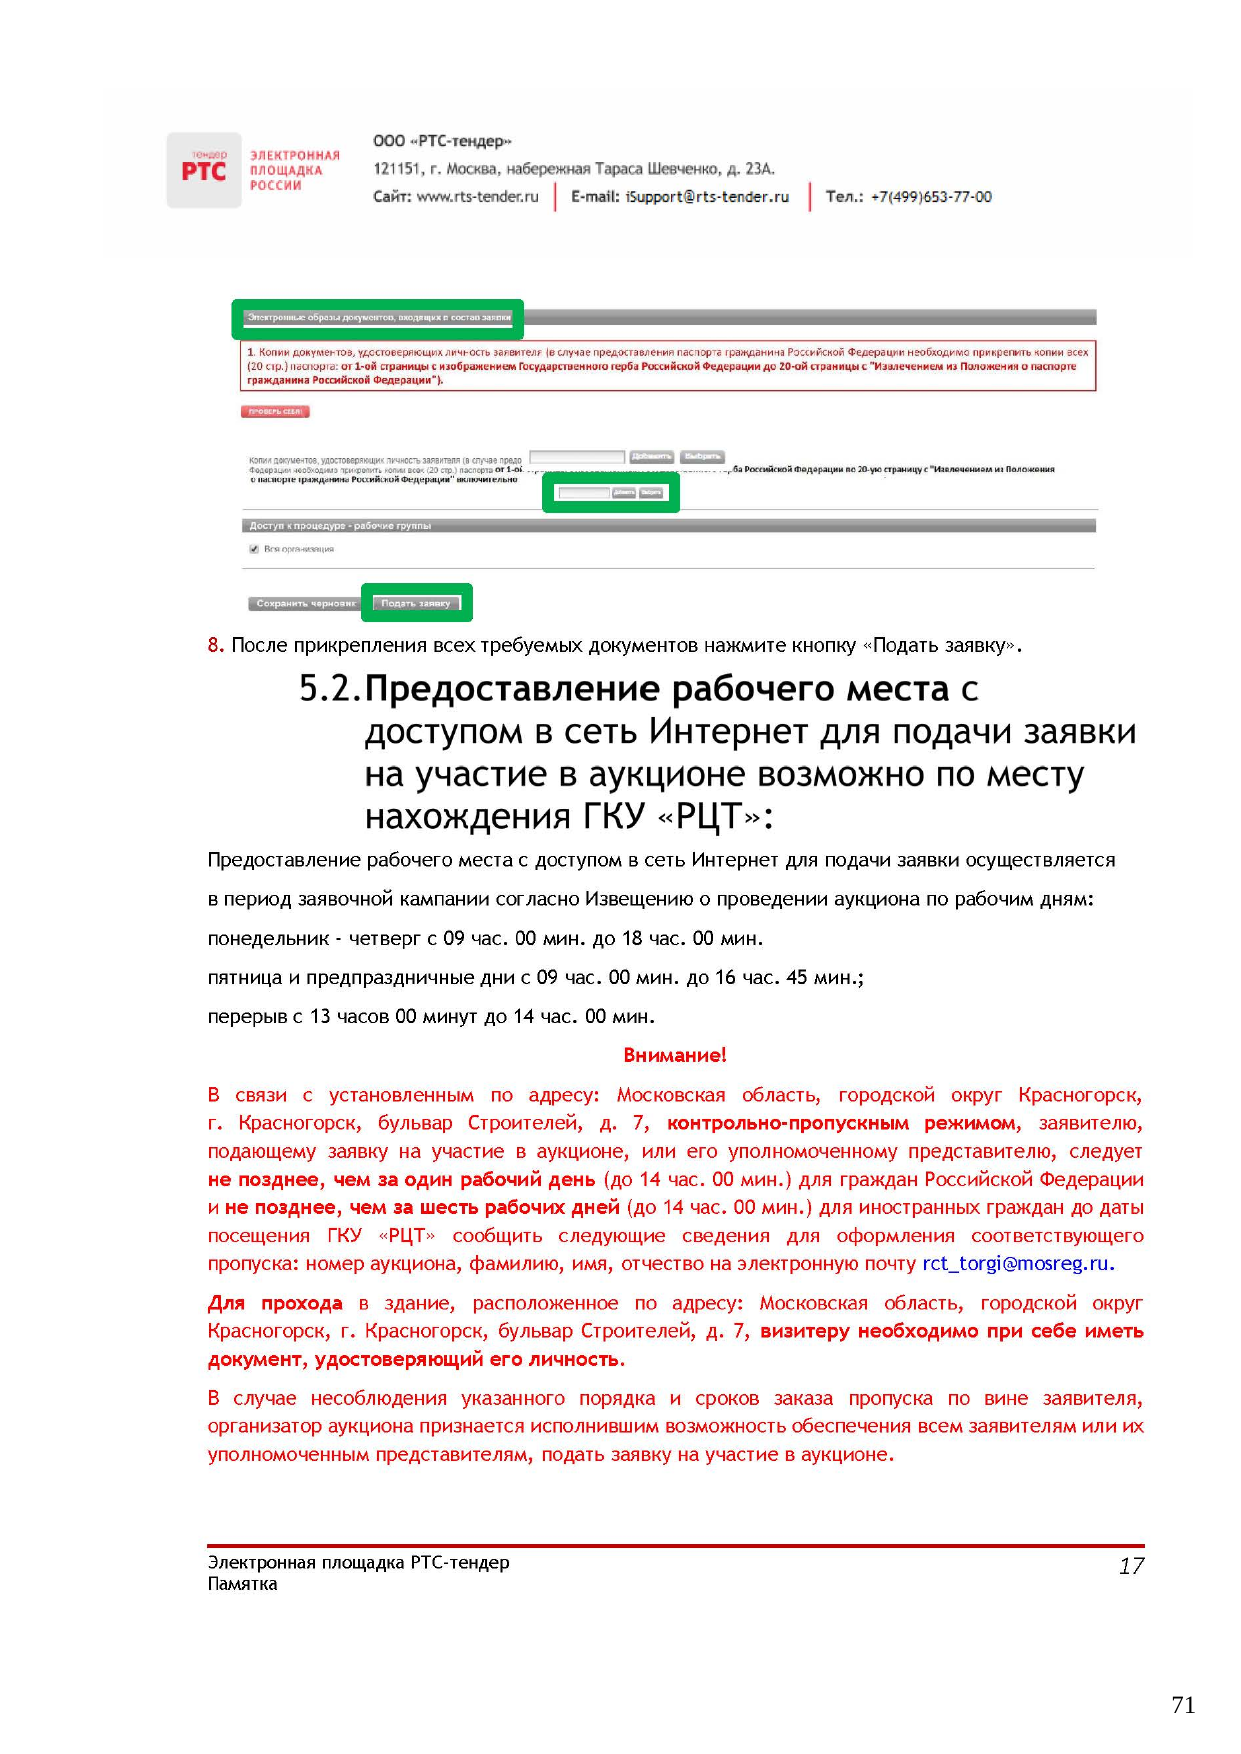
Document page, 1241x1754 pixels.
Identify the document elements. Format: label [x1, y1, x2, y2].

picture [103, 88, 1196, 1633]
